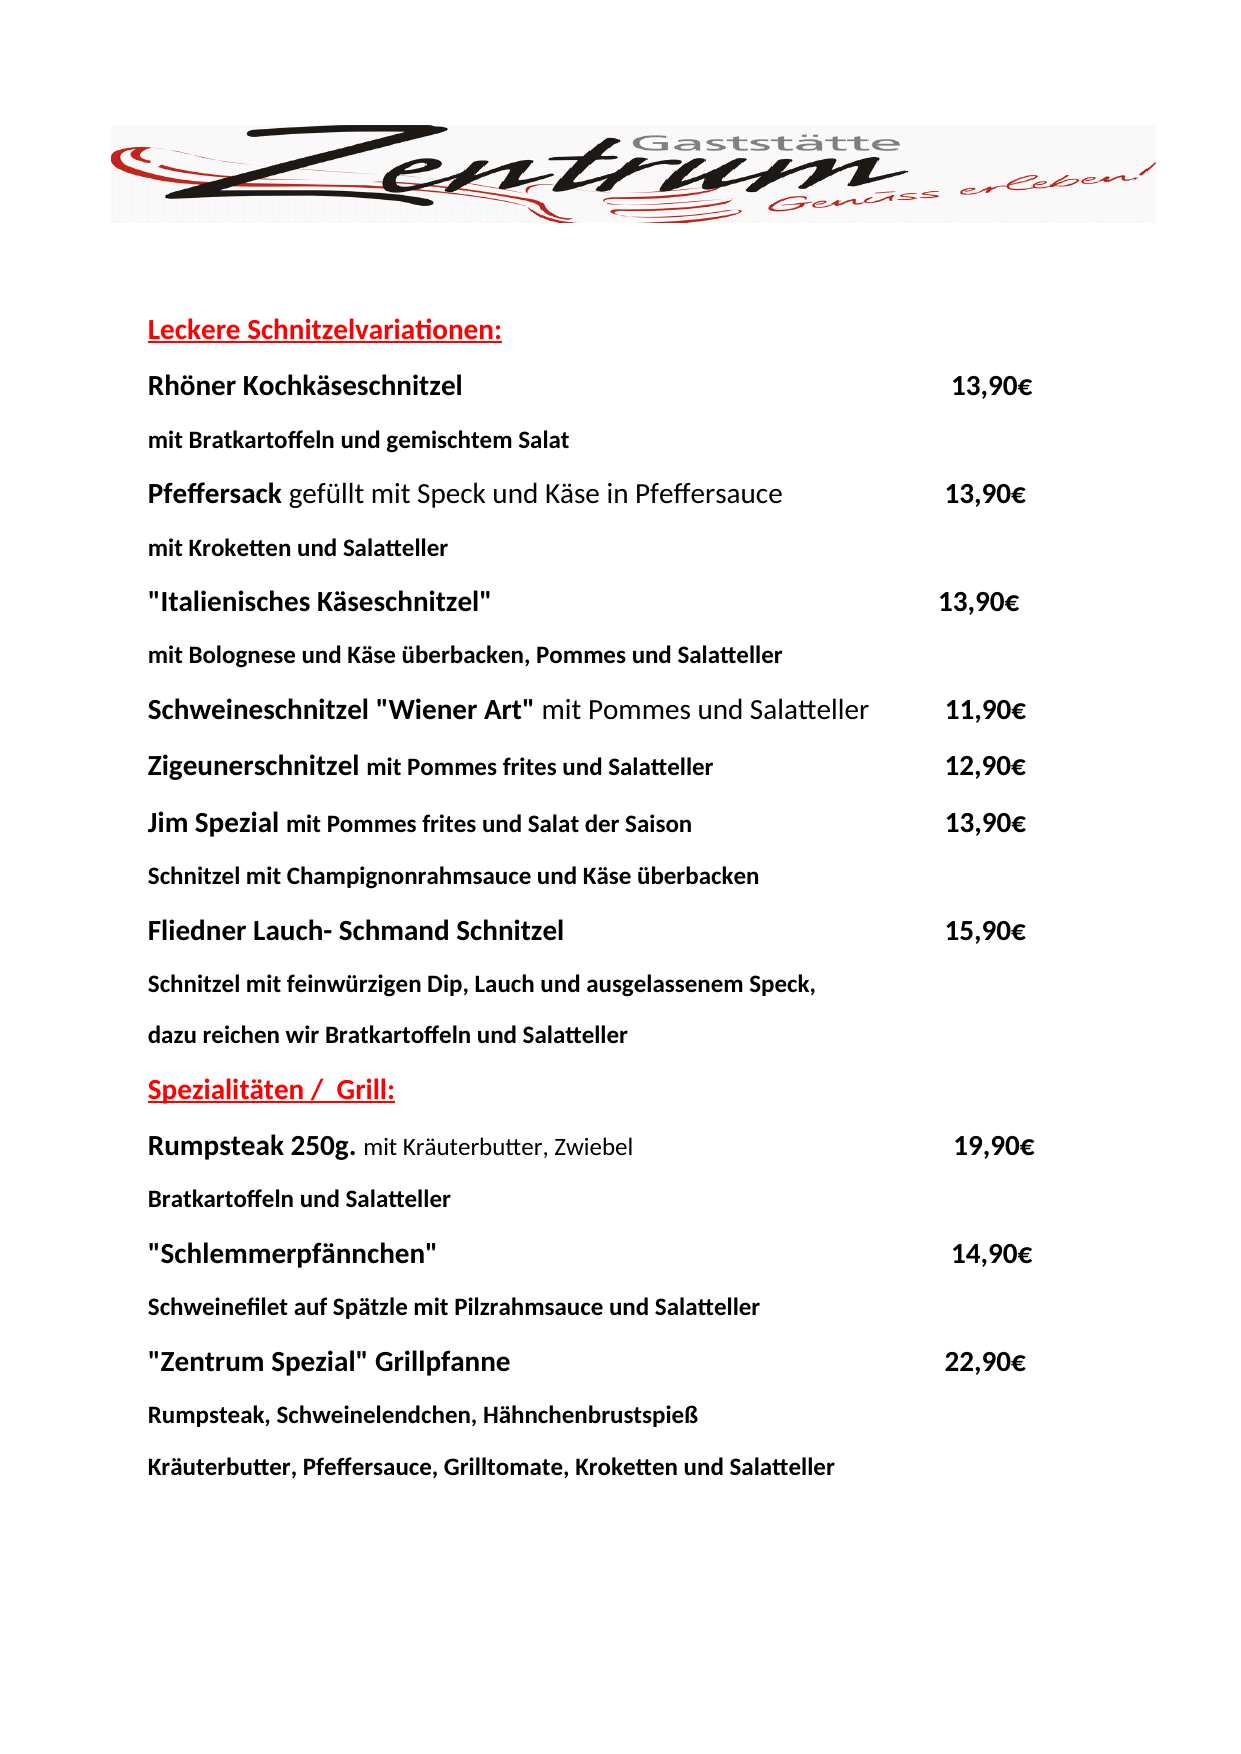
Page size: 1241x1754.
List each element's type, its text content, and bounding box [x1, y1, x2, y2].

text "Zentrum Spezial" Grillpfanne 22,90€ [148, 1343, 1093, 1378]
text Pfeffersack gefüllt mit Speck und Käse in Pfeffersauce 13,90€ [148, 475, 1093, 511]
text Jim Spezial mit Pommes frites und Salat der Saison 13,90€ [148, 804, 1093, 839]
text Leckere Schnitzelvariationen: [148, 311, 1093, 347]
text Schweinefilet auf Spätzle mit Pilzrahmsauce und Salatteller [148, 1291, 1093, 1322]
text Rumpsteak, Schweinelendchen, Hähnchenbrustspieß [148, 1399, 1093, 1430]
text Zigeunerschnitzel mit Pommes frites und Salatteller 12,90€ [148, 747, 1093, 783]
text "Italienisches Käseschnitzel" 13,90€ [148, 583, 1093, 619]
text Schnitzel mit feinwürzigen Dip, Lauch und ausgelassenem Speck, [148, 968, 1093, 998]
text Schweineschnitzel "Wiener Art" mit Pommes und Salatteller 11,90€ [148, 691, 1093, 726]
text mit Kroketten und Salatteller [148, 532, 1093, 562]
picture [111, 125, 1157, 223]
text Spezialitäten / Grill: [148, 1071, 1093, 1106]
text "Schlemmerpfännchen" 14,90€ [148, 1235, 1093, 1271]
text Rhöner Kochkäseschnitzel 13,90€ [148, 367, 1093, 403]
text Rumpsteak 250g. mit Kräuterbutter, Zwiebel 19,90€ [148, 1127, 1093, 1163]
text Kräuterbutter, Pfeffersauce, Grilltomate, Kroketten und Salatteller [148, 1451, 1093, 1481]
text Fliedner Lauch- Schmand Schnitzel 15,90€ [148, 912, 1093, 947]
text Bratkartoffeln und Salatteller [148, 1184, 1093, 1214]
text mit Bratkartoffeln und gemischtem Salat [148, 424, 1093, 454]
text dazu reichen wir Bratkartoffeln und Salatteller [148, 1019, 1093, 1050]
text Schnitzel mit Champignonrahmsauce und Käse überbacken [148, 860, 1093, 891]
text mit Bolognese und Käse überbacken, Pommes und Salatteller [148, 639, 1093, 670]
